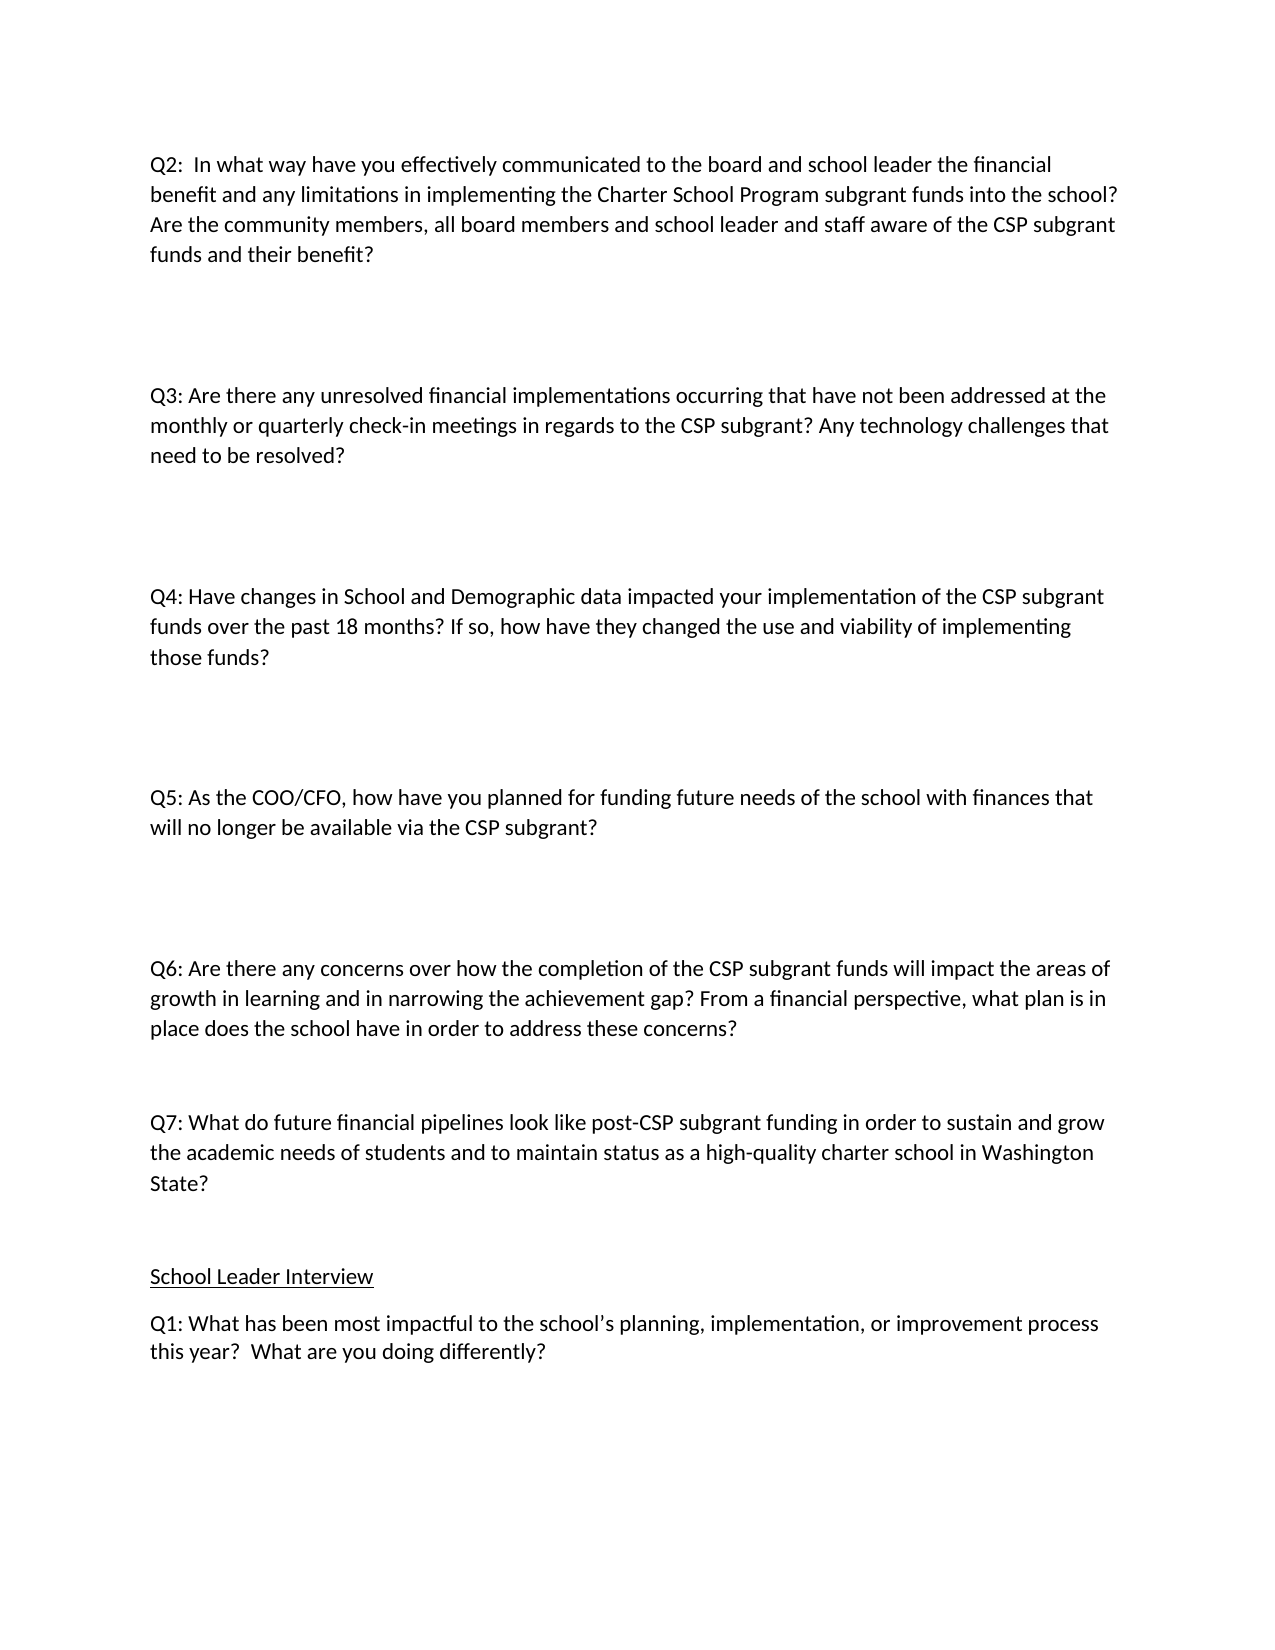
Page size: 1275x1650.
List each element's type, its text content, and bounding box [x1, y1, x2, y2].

text Q2: In what way have you effectively communicated to the board and school leader the financial benefit and any limitations in implementing the Charter School Program subgrant funds into the school? Are the community members, all board members and school leader and staff aware of the CSP subgrant funds and their benefit? [150, 150, 1125, 269]
text Q1: What has been most impactful to the school’s planning, implementation, or improvement process this year? What are you doing differently? [150, 1309, 1125, 1365]
text Q6: Are there any concerns over how the completion of the CSP subgrant funds will impact the areas of growth in learning and in narrowing the achievement gap? From a financial perspective, what plan is in place does the school have in order to address these concerns? [150, 954, 1125, 1043]
text Q4: Have changes in School and Demographic data impacted your implementation of the CSP subgrant funds over the past 18 months? If so, how have they changed the use and viability of implementing those funds? [150, 582, 1125, 671]
text Q5: As the COO/CFO, how have you planned for funding future needs of the school with finances that will no longer be available via the CSP subgrant? [150, 783, 1125, 842]
text School Leader Interview [150, 1262, 1125, 1291]
text Q7: What do future financial pipelines look like post-CSP subgrant funding in order to sustain and grow the academic needs of students and to maintain status as a high-quality charter school in Washington State? [150, 1108, 1125, 1197]
text Q3: Are there any unresolved financial implementations occurring that have not been addressed at the monthly or quarterly check-in meetings in regards to the CSP subgrant? Any technology challenges that need to be resolved? [150, 381, 1125, 470]
